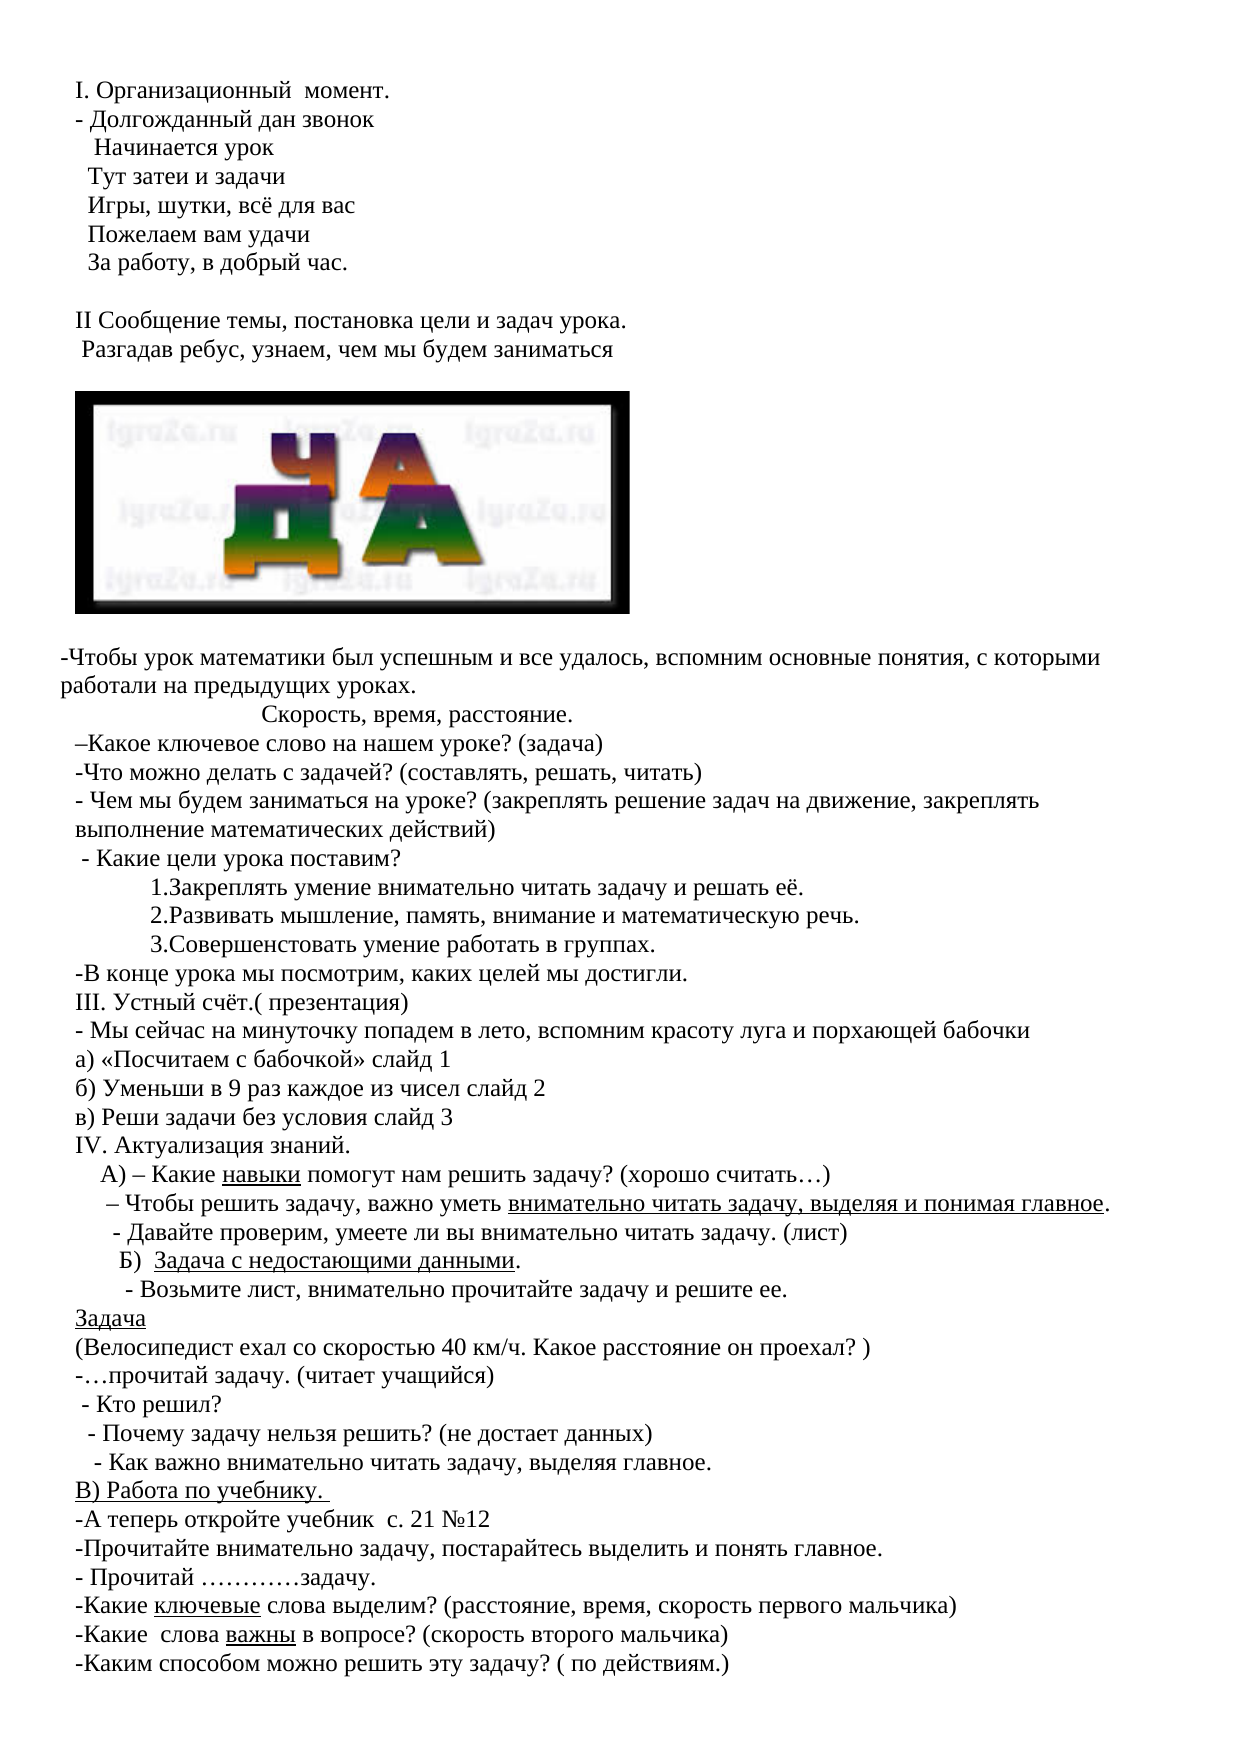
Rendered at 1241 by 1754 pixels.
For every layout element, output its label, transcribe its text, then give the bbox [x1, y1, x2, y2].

text –Какое ключевое слово на нашем уроке? (задача) [75, 728, 1165, 757]
text Б) Задача с недостающими данными. [75, 1246, 1165, 1274]
text Пожелаем вам удачи [75, 219, 1165, 247]
text -Какие ключевые слова выделим? (расстояние, время, скорость первого мальчика) [75, 1591, 1165, 1619]
text -Каким способом можно решить эту задачу? ( по действиям.) [75, 1648, 1165, 1677]
text - Возьмите лист, внимательно прочитайте задачу и решите ее. [75, 1274, 1165, 1303]
text б) Уменьши в 9 раз каждое из чисел слайд 2 [75, 1073, 1165, 1102]
text -А теперь откройте учебник с. 21 №12 [75, 1504, 1165, 1533]
text -Что можно делать с задачей? (составлять, решать, читать) [75, 757, 1165, 786]
text - Как важно внимательно читать задачу, выделяя главное. [75, 1447, 1165, 1476]
list 3.Совершенстовать умение работать в группах. [150, 929, 1165, 958]
list 2.Развивать мышление, память, внимание и математическую речь. [150, 901, 1165, 929]
text IV. Актуализация знаний. [75, 1131, 1165, 1159]
picture [75, 391, 630, 614]
text III. Устный счёт.( презентация) [75, 987, 1165, 1016]
text Начинается урок [75, 132, 1165, 161]
text - Мы сейчас на минуточку попадем в лето, вспомним красоту луга и порхающей бабочки [75, 1016, 1165, 1044]
text -Какие слова важны в вопросе? (скорость второго мальчика) [75, 1619, 1165, 1648]
text в) Реши задачи без условия слайд 3 [75, 1102, 1165, 1131]
text Разгадав ребус, узнаем, чем мы будем заниматься [75, 334, 1165, 362]
text (Велосипедист ехал со скоростью 40 км/ч. Какое расстояние он проехал? ) [75, 1332, 1165, 1361]
text В) Работа по учебнику. [75, 1476, 1165, 1504]
text I. Организационный момент. [75, 75, 1165, 104]
text II Сообщение темы, постановка цели и задач урока. [75, 305, 1165, 334]
list 1.Закреплять умение внимательно читать задачу и решать её. [150, 872, 1165, 901]
text - Кто решил? [75, 1389, 1165, 1418]
text -Прочитайте внимательно задачу, постарайтесь выделить и понять главное. [75, 1533, 1165, 1562]
text -…прочитай задачу. (читает учащийся) [75, 1361, 1165, 1389]
text – Чтобы решить задачу, важно уметь внимательно читать задачу, выделяя и понимая главное. [75, 1188, 1165, 1217]
list Скорость, время, расстояние. [60, 699, 1165, 728]
text А) – Какие навыки помогут нам решить задачу? (хорошо считать…) [75, 1159, 1165, 1188]
text - Какие цели урока поставим? [75, 843, 1165, 872]
text Тут затеи и задачи [75, 161, 1165, 190]
text -В конце урока мы посмотрим, каких целей мы достигли. [75, 958, 1165, 987]
text - Долгожданный дан звонок [75, 104, 1165, 132]
text За работу, в добрый час. [75, 247, 1165, 276]
list -Чтобы урок математики был успешным и все удалось, вспомним основные понятия, с которыми работали на предыдущих уроках. [60, 642, 1165, 699]
text Игры, шутки, всё для вас [75, 190, 1165, 219]
text - Чем мы будем заниматься на уроке? (закреплять решение задач на движение, закреплять выполнение математических действий) [75, 786, 1165, 843]
text - Прочитай …………задачу. [75, 1562, 1165, 1591]
text - Почему задачу нельзя решить? (не достает данных) [75, 1418, 1165, 1447]
text - Давайте проверим, умеете ли вы внимательно читать задачу. (лист) [75, 1217, 1165, 1246]
text а) «Посчитаем с бабочкой» слайд 1 [75, 1044, 1165, 1073]
text Задача [75, 1303, 1165, 1332]
